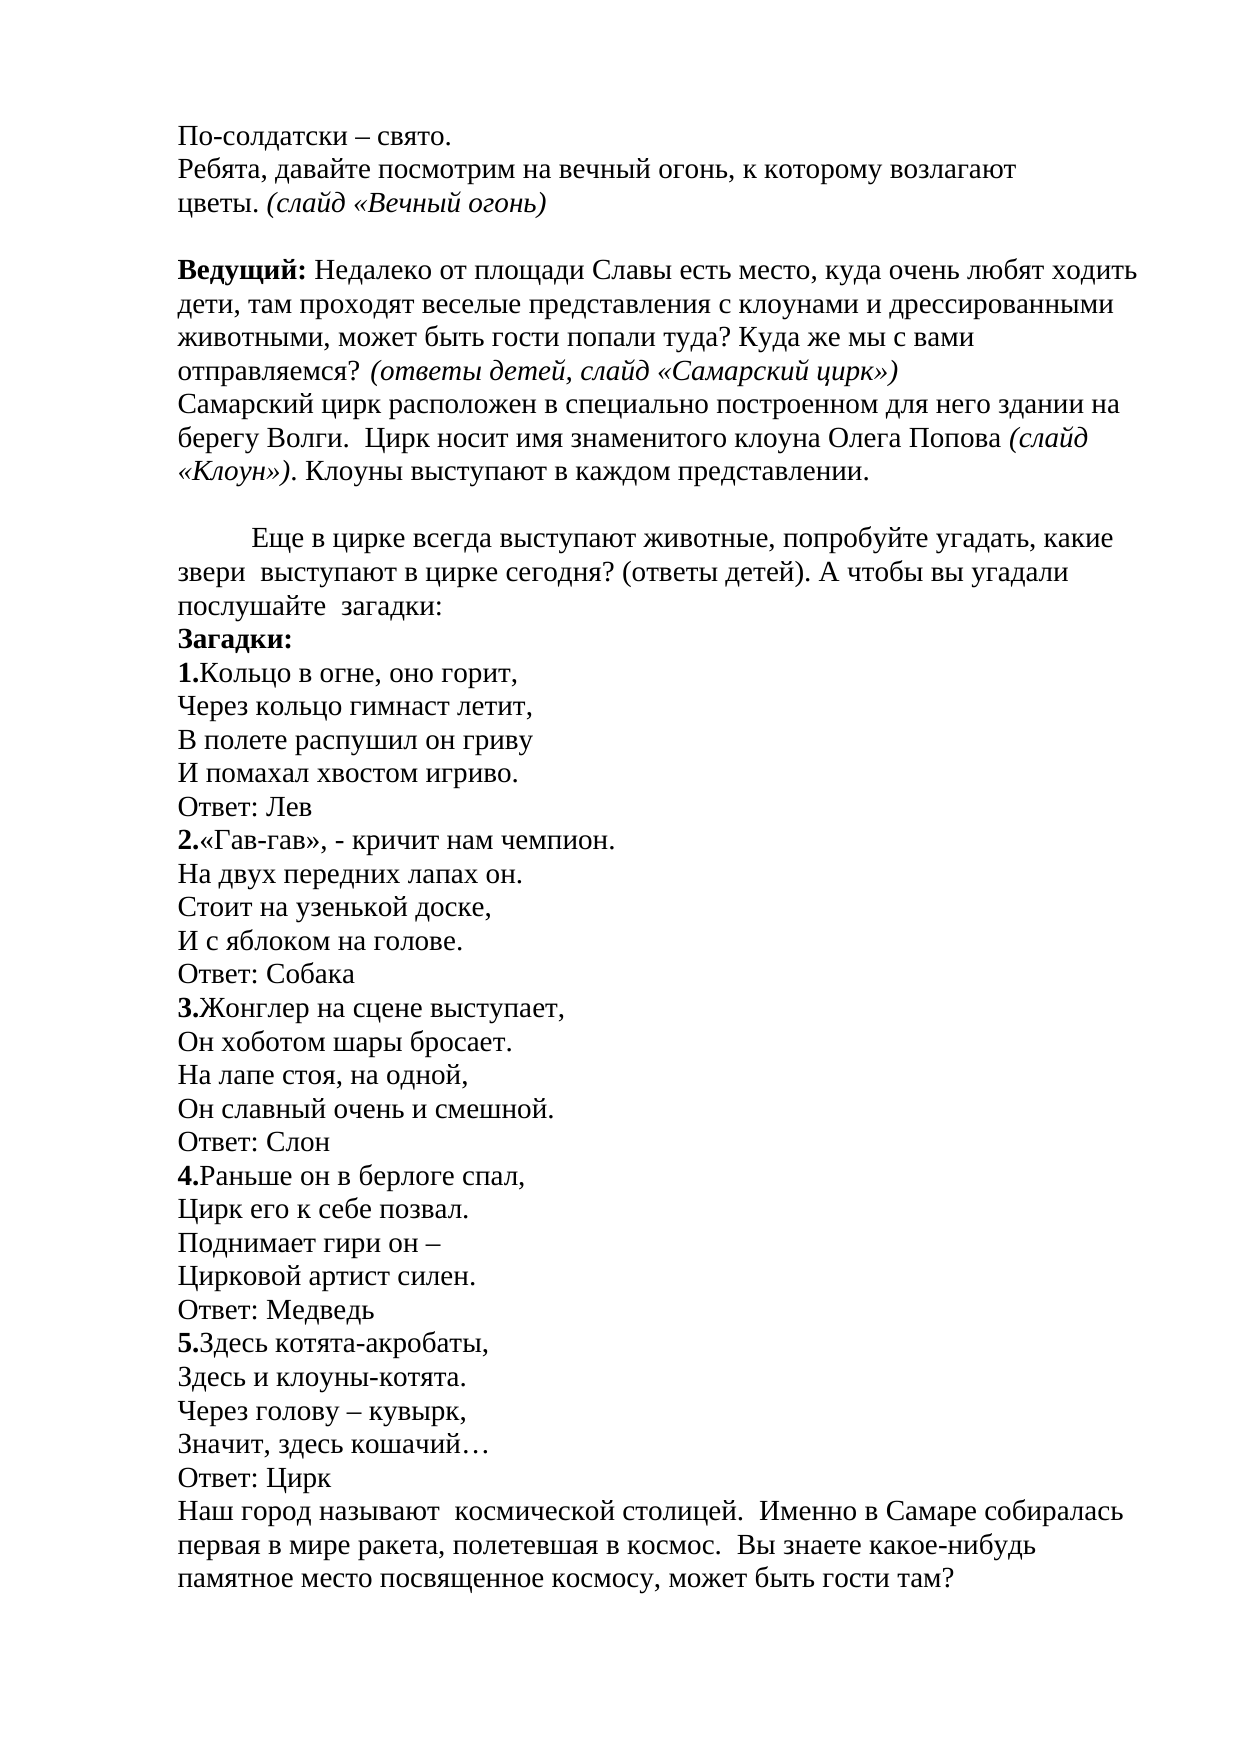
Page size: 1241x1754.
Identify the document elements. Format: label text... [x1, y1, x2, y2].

text 2.«Гав-гав», - кричит нам чемпион. [177, 822, 1152, 856]
text Через голову – кувырк, [177, 1393, 1152, 1426]
text Наш город называют космической столицей. Именно в Самаре собиралась первая в мире ракета, полетевшая в космос. Вы знаете какое-нибудь памятное место посвященное космосу, может быть гости там? [177, 1493, 1152, 1594]
text Цирк его к себе позвал. [177, 1191, 1152, 1225]
text Значит, здесь кошачий… [177, 1426, 1152, 1460]
text Загадки: [177, 621, 1152, 655]
text Поднимает гири он – [177, 1225, 1152, 1258]
text На лапе стоя, на одной, [177, 1057, 1152, 1091]
text Ведущий: Недалеко от площади Славы есть место, куда очень любят ходить дети, там проходят веселые представления с клоунами и дрессированными животными, может быть гости попали туда? Куда же мы с вами отправляемся? (ответы детей, слайд «Самарский цирк») [177, 252, 1152, 386]
text Ответ: Собака [177, 957, 1152, 990]
text Ответ: Слон [177, 1124, 1152, 1158]
text Стоит на узенькой доске, [177, 889, 1152, 923]
text Он хоботом шары бросает. [177, 1024, 1152, 1057]
text В полете распушил он гриву [177, 722, 1152, 755]
text Через кольцо гимнаст летит, [177, 688, 1152, 722]
text 1.Кольцо в огне, оно горит, [177, 655, 1152, 688]
text Ребята, давайте посмотрим на вечный огонь, к которому возлагают цветы. (слайд «Вечный огонь) [177, 152, 1152, 219]
text На двух передних лапах он. [177, 856, 1152, 889]
text Здесь и клоуны-котята. [177, 1359, 1152, 1393]
text 5.Здесь котята-акробаты, [177, 1326, 1152, 1359]
text Ответ: Медведь [177, 1292, 1152, 1326]
text Он славный очень и смешной. [177, 1091, 1152, 1124]
text Самарский цирк расположен в специально построенном для него здании на берегу Волги. Цирк носит имя знаменитого клоуна Олега Попова (слайд «Клоун»). Клоуны выступают в каждом представлении. [177, 386, 1152, 487]
text 4.Раньше он в берлоге спал, [177, 1158, 1152, 1191]
text Ответ: Цирк [177, 1460, 1152, 1493]
text Еще в цирке всегда выступают животные, попробуйте угадать, какие звери выступают в цирке сегодня? (ответы детей). А чтобы вы угадали послушайте загадки: [177, 521, 1152, 621]
text И с яблоком на голове. [177, 923, 1152, 957]
text И помахал хвостом игриво. [177, 755, 1152, 789]
text Ответ: Лев [177, 789, 1152, 822]
text По-солдатски – свято. [177, 118, 1152, 152]
text 3.Жонглер на сцене выступает, [177, 990, 1152, 1024]
text Цирковой артист силен. [177, 1258, 1152, 1292]
